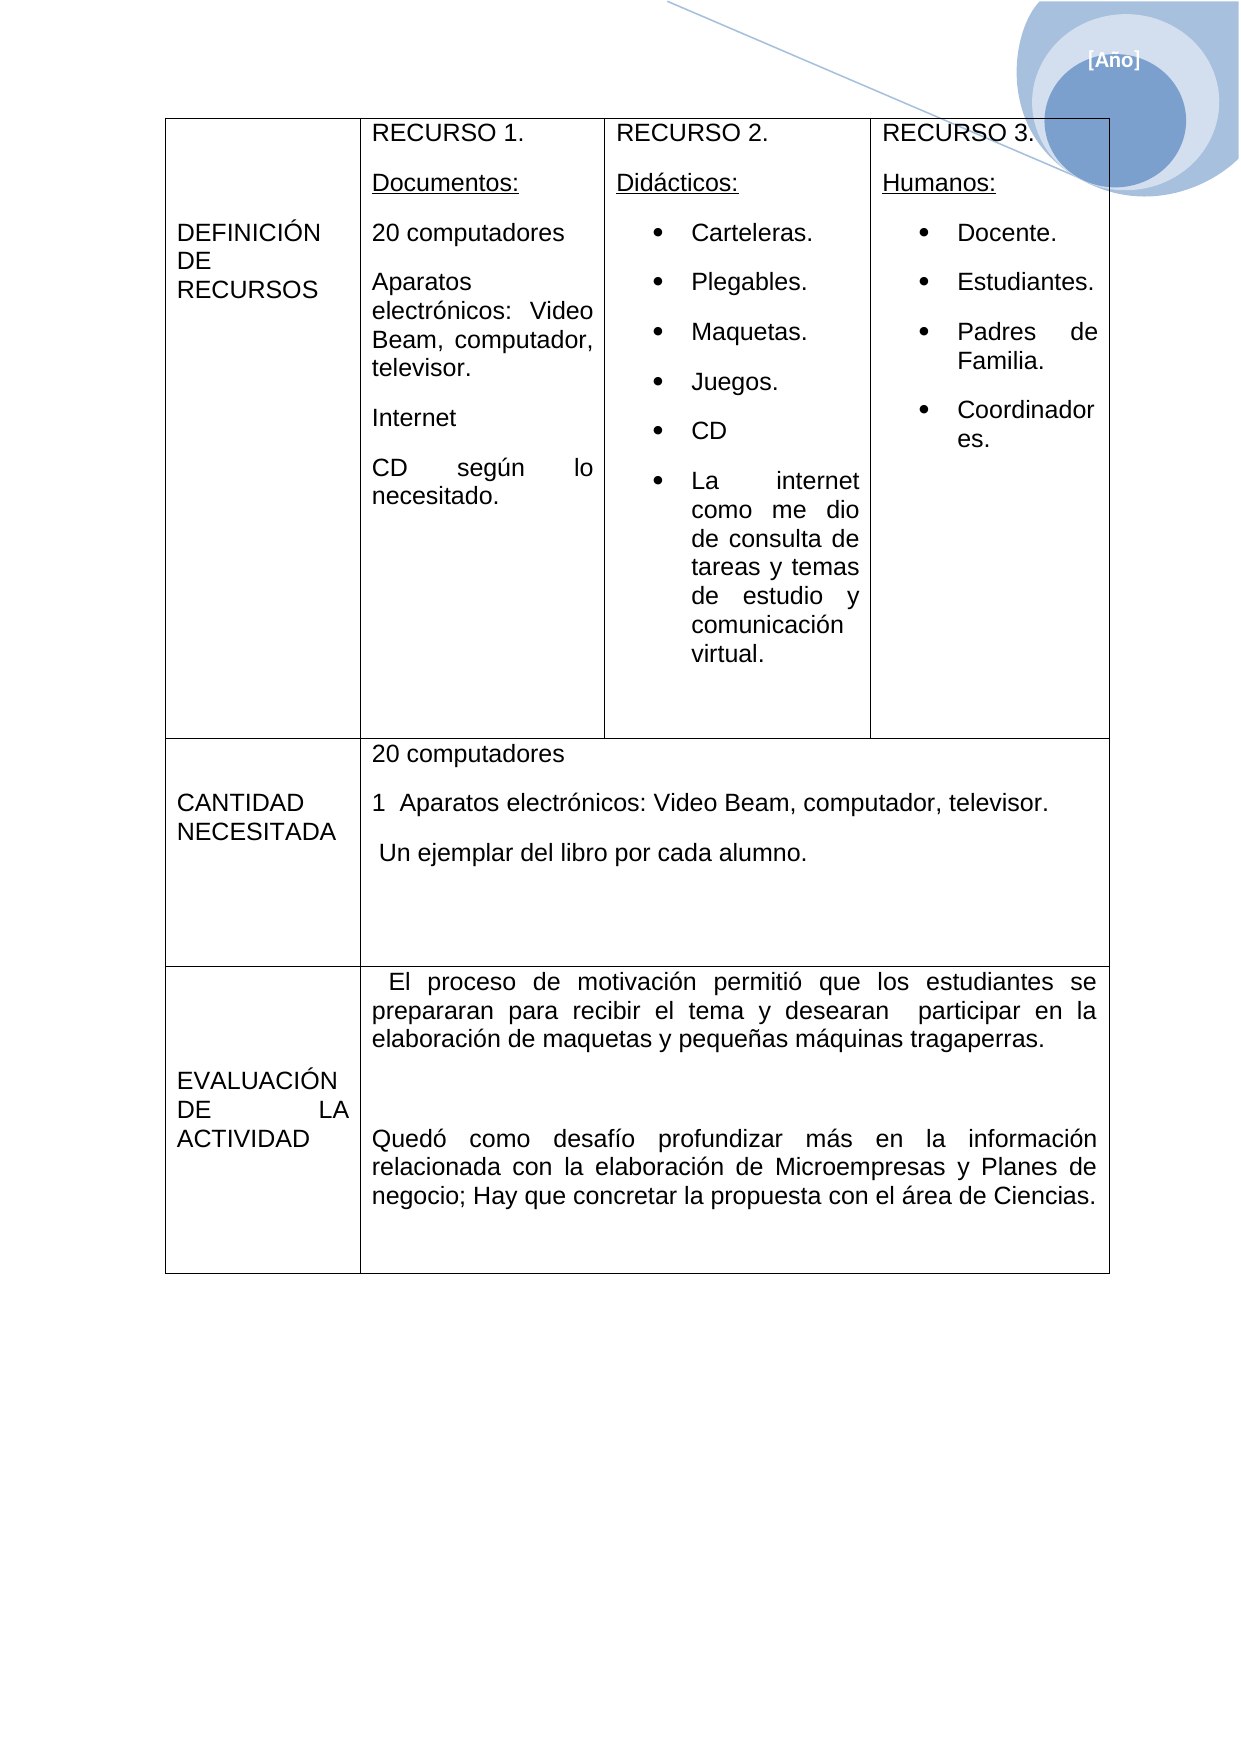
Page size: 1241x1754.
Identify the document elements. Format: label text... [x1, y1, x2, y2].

table_header RECURSO 3. Humanos: Docente. Estudiantes. Padres de Familia. Coordinadores. [871, 119, 1109, 738]
table_header RECURSO 1. Documentos: 20 computadores Aparatos electrónicos: Video Beam, computador, televisor. Internet CD según lo necesitado. [361, 119, 604, 738]
table_cell 20 computadores 1 Aparatos electrónicos: Video Beam, computador, televisor. Un ejemplar del libro por cada alumno. [361, 739, 1109, 966]
table_cell CANTIDAD NECESITADA [166, 739, 360, 966]
table_cell EVALUACIÓN DE LA ACTIVIDAD [166, 967, 360, 1272]
table_cell El proceso de motivación permitió que los estudiantes se prepararan para recibir el tema y desearan participar en la elaboración de maquetas y pequeñas máquinas tragaperras. Quedó como desafío profundizar más en la información relacionada con la elaboración de Microempresas y Planes de negocio; Hay que concretar la propuesta con el área de Ciencias. [361, 967, 1109, 1272]
table_header RECURSO 2. Didácticos: Carteleras. Plegables. Maquetas. Juegos. CD La internet como me dio de consulta de tareas y temas de estudio y comunicación virtual. [605, 119, 870, 738]
table_header DEFINICIÓN DE RECURSOS [166, 119, 360, 738]
